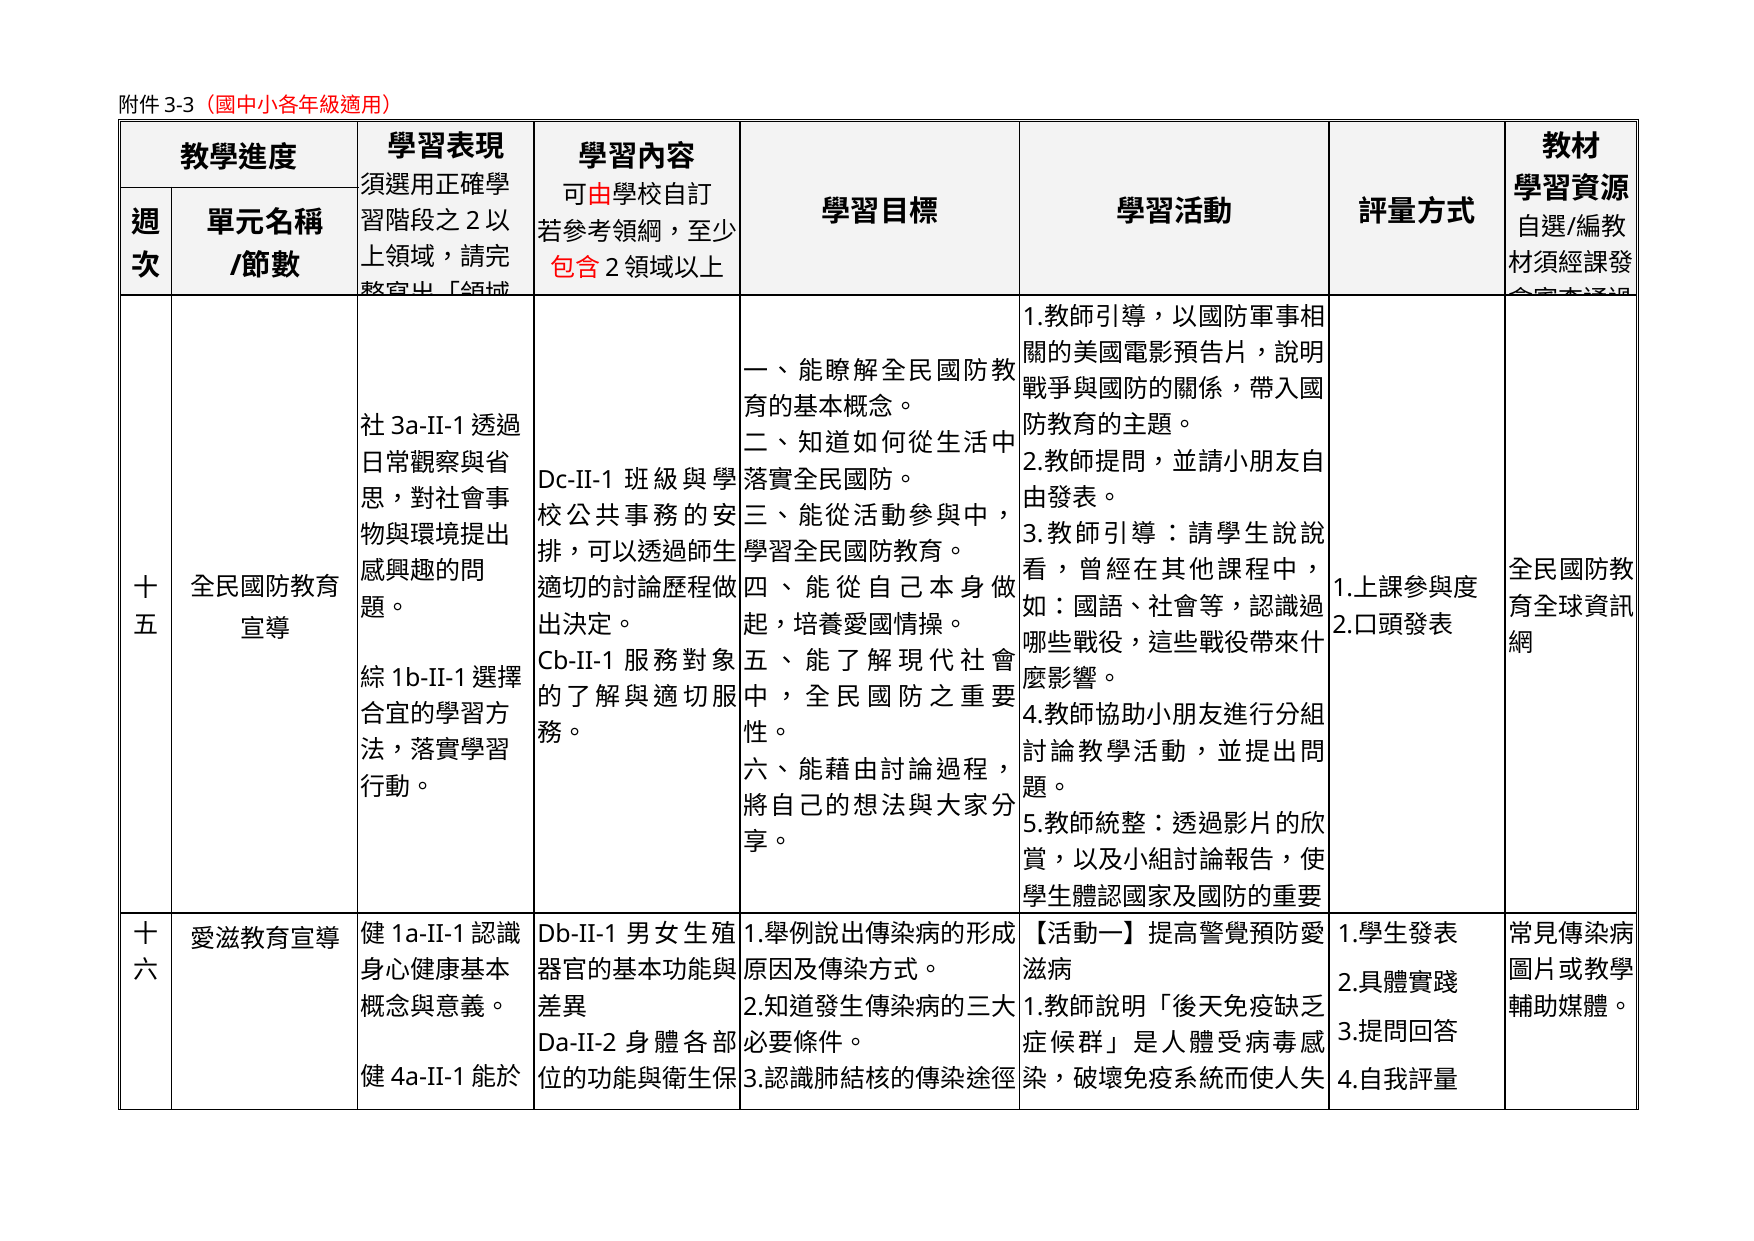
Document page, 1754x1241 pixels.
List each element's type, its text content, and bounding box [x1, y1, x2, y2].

table_header 學習活動 [1020, 122, 1328, 294]
table_cell 全民國防教育 宣導 [172, 296, 357, 912]
table_header 學習表現 須選用正確學習階段之2以上領域，請完整寫出「領域名稱+數字編碼+內容」 [358, 122, 533, 294]
table_cell 愛滋教育宣導 [172, 914, 357, 1109]
table_cell 常見傳染病圖片或教學輔助媒體。 [1506, 914, 1636, 1109]
table_cell 十六 [121, 914, 171, 1109]
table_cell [1020, 914, 1328, 1109]
table_cell Dc-II-1班級與學校公共事務的安排，可以透過師生適切的討論歷程做出決定。 Cb-II-1服務對象的了解與適切服務。 [535, 296, 739, 912]
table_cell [741, 914, 1019, 1109]
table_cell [535, 914, 739, 1109]
table_cell 單元名稱 /節數 [172, 188, 357, 294]
table_header 學習目標 [741, 122, 1019, 294]
table_cell 一、能瞭解全民國防教育的基本概念。 二、知道如何從生活中落實全民國防。 三、能從活動參與中，學習全民國防教育。 四、能從自己本身做起，培養愛國情操。 五、能了解現代社會中，全民國防之重要性。 六、能藉由討論過程，將自己的想法與大家分享。 [741, 296, 1019, 912]
table_cell 1.學生發表 2.具體實踐 3.提問回答 4.自我評量 [1330, 914, 1504, 1109]
table_cell 1.上課參與度 2.口頭發表 [1330, 296, 1504, 912]
table_header 教學進度 [121, 122, 357, 187]
table_header 評量方式 [1330, 122, 1504, 294]
table_cell 週次 [121, 188, 171, 294]
table_cell 社3a-II-1透過日常觀察與省思，對社會事物與環境提出感興趣的問題。 綜1b-II-1選擇合宜的學習方法，落實學習行動。 [358, 296, 533, 912]
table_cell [358, 914, 533, 1109]
table_header 教材 學習資源 自選/編教材須經課發會審查通過 [1506, 122, 1636, 294]
table_cell 十五 [121, 296, 171, 912]
table_cell 1.教師引導，以國防軍事相關的美國電影預告片，說明戰爭與國防的關係，帶入國防教育的主題。 2.教師提問，並請小朋友自由發表。 3.教師引導：請學生說說看，曾經在其他課程中，如：國語、社會等，認識過哪些戰役，這些戰役帶來什麼影響。 4.教師協助小朋友進行分組討論教學活動，並提出問題。 5.教師統整：透過影片的欣賞，以及小組討論報告，使學生體認國家及國防的重要 [1020, 296, 1328, 912]
table_header 學習內容 可由學校自訂 若參考領綱，至少包含2領域以上 [535, 122, 739, 294]
table_cell 全民國防教育全球資訊網 [1506, 296, 1636, 912]
